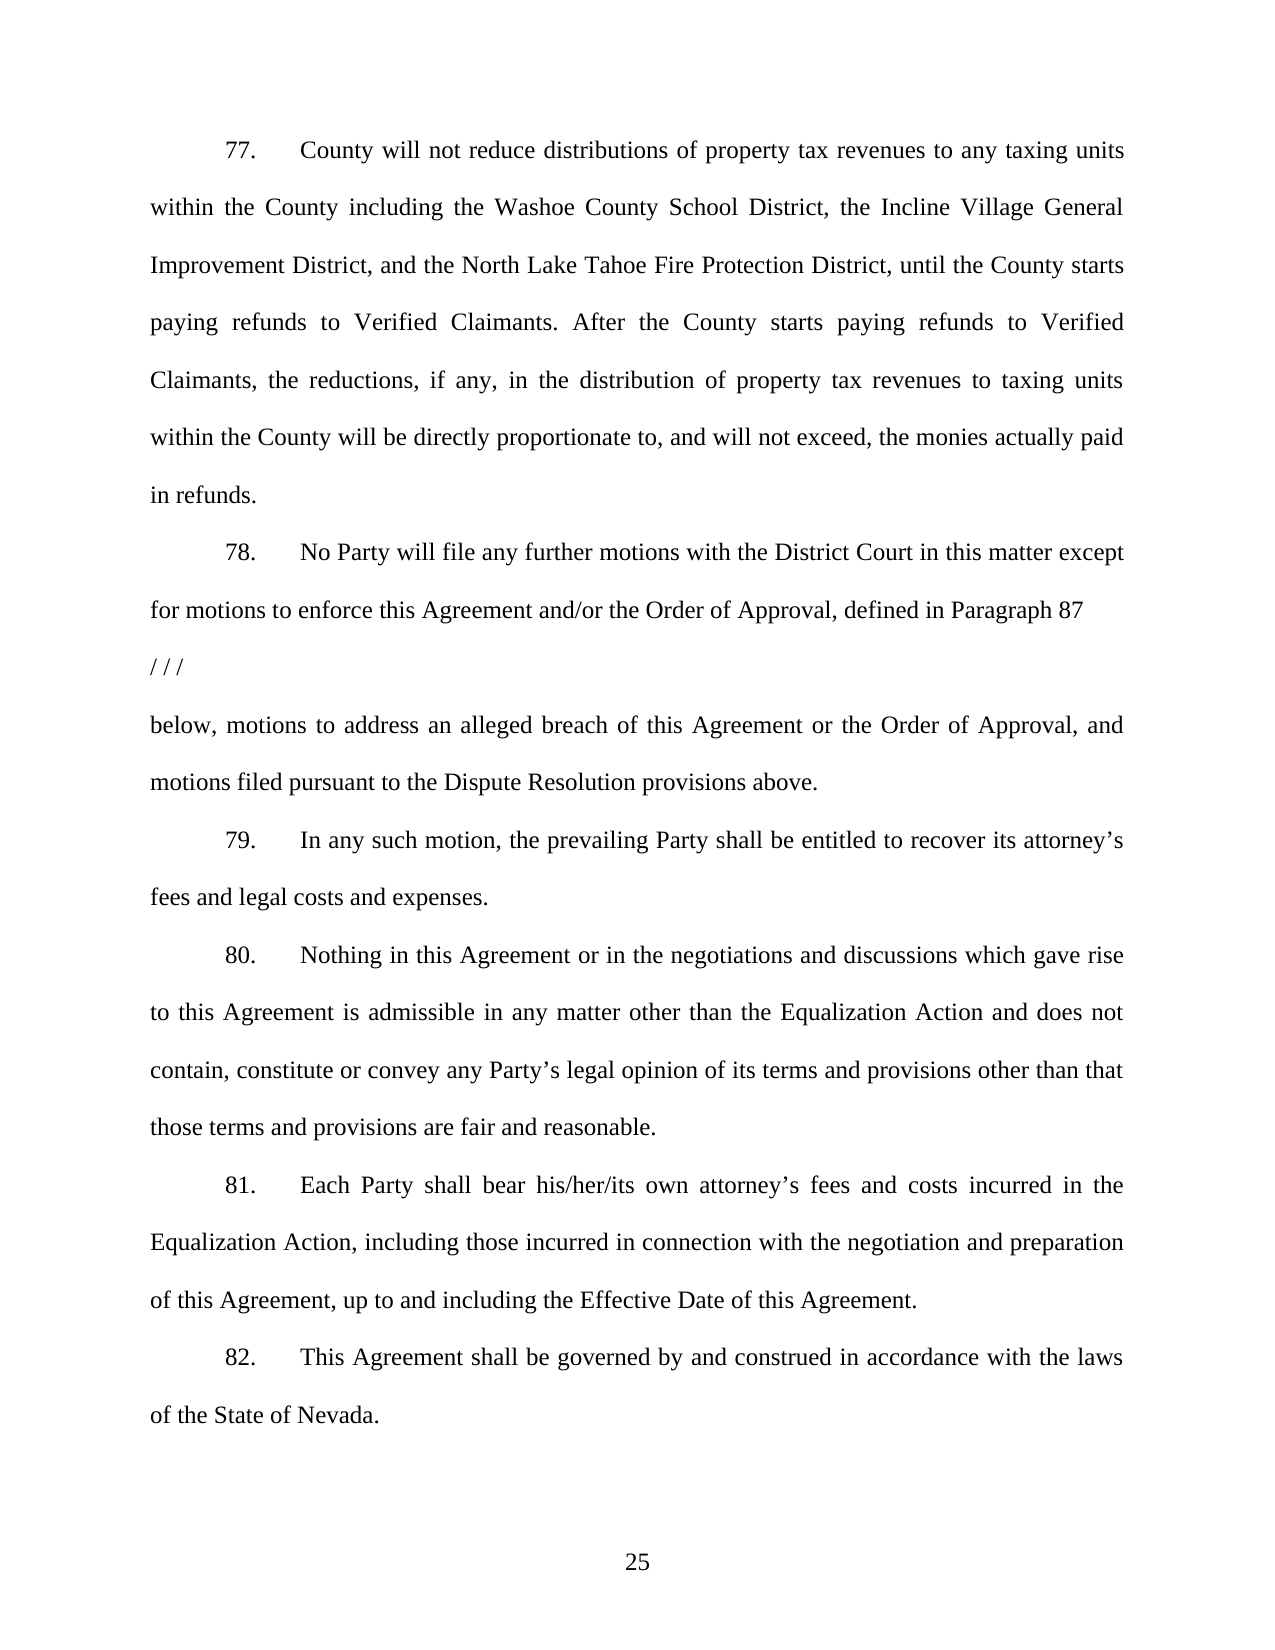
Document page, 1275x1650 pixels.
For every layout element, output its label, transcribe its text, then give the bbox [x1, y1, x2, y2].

text / / / [150, 652, 1125, 681]
text 82. This Agreement shall be governed by and construed in accordance with the laws of the State of Nevada. [150, 1342, 1125, 1429]
text 81. Each Party shall bear his/her/its own attorney’s fees and costs incurred in the Equalization Action, including those incurred in connection with the negotiation and preparation of this Agreement, up to and including the Effective Date of this Agreement. [150, 1170, 1125, 1314]
text 78. No Party will file any further motions with the District Court in this matter except for motions to enforce this Agreement and/or the Order of Approval, defined in Paragraph 87 [150, 537, 1125, 624]
text 79. In any such motion, the prevailing Party shall be entitled to recover its attorney’s fees and legal costs and expenses. [150, 825, 1125, 911]
text 77. County will not reduce distributions of property tax revenues to any taxing units within the County including the Washoe County School District, the Incline Village General Improvement District, and the North Lake Tahoe Fire Protection District, until the County starts paying refunds to Verified Claimants. After the County starts paying refunds to Verified Claimants, the reductions, if any, in the distribution of property tax revenues to taxing units within the County will be directly proportionate to, and will not exceed, the monies actually paid in refunds. [150, 135, 1125, 509]
text below, motions to address an alleged breach of this Agreement or the Order of Approval, and motions filed pursuant to the Dispute Resolution provisions above. [150, 710, 1125, 796]
text 80. Nothing in this Agreement or in the negotiations and discussions which gave rise to this Agreement is admissible in any matter other than the Equalization Action and does not contain, constitute or convey any Party’s legal opinion of its terms and provisions other than that those terms and provisions are fair and reasonable. [150, 940, 1125, 1141]
